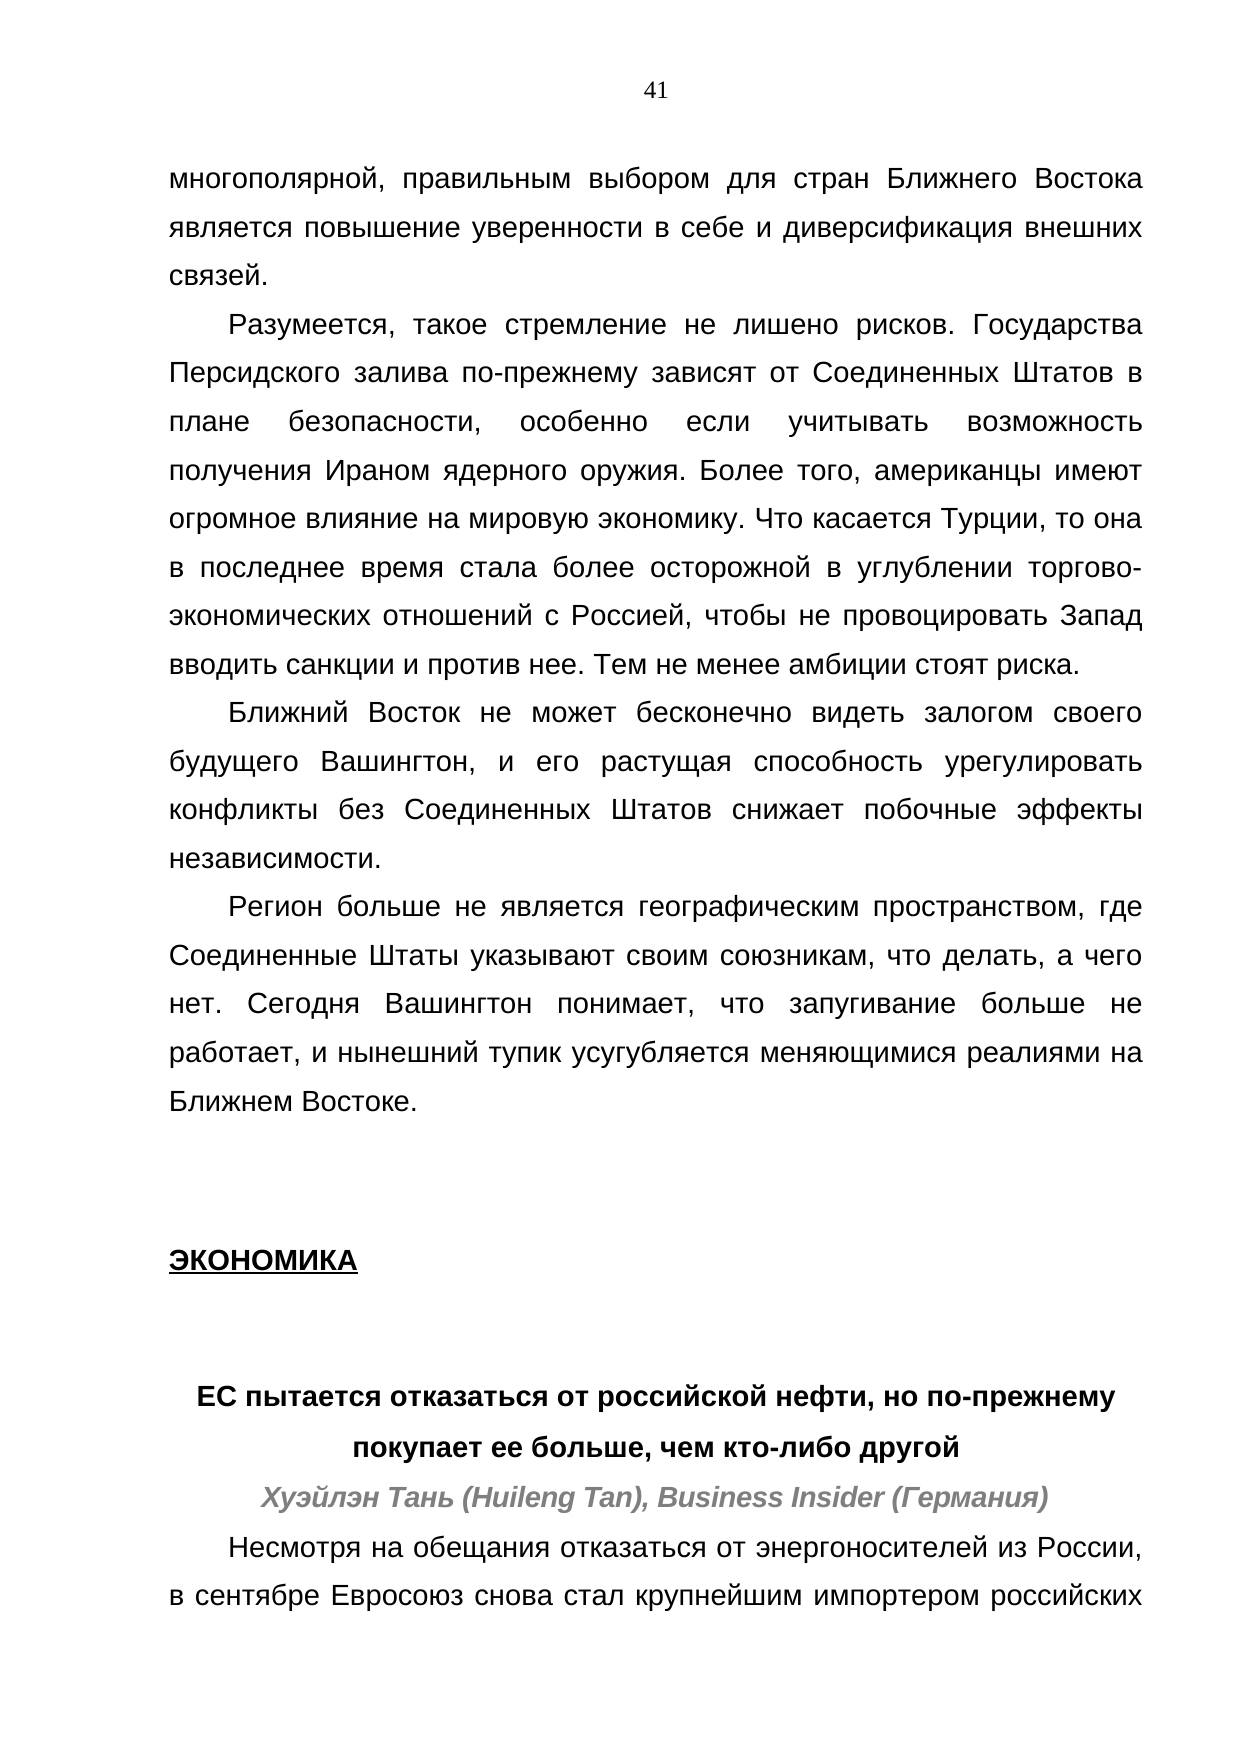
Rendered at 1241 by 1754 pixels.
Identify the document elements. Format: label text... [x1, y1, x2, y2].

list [169, 161, 1144, 292]
list Разумеется, такое стремление не лишено рисков. Государства Персидского залива по-прежнему зависят от Соединенных Штатов в плане безопасности, особенно если учитывать возможность получения Ираном ядерного оружия. Более того, американцы имеют огромное влияние на мировую экономику. Что касается Турции, то она в последнее время стала более осторожной в углублении торгово-экономических отношений с Россией, чтобы не провоцировать Запад вводить санкции и против нее. Тем не менее амбиции стоят риска. [169, 307, 1144, 680]
text ЕС пытается отказаться от российской нефти, но по-прежнему покупает ее больше, чем кто-либо другой [169, 1379, 1144, 1463]
text ЭКОНОМИКА [169, 1243, 1144, 1276]
list Ближний Восток не может бесконечно видеть залогом своего будущего Вашингтон, и его растущая способность урегулировать конфликты без Соединенных Штатов снижает побочные эффекты независимости. [169, 695, 1144, 874]
list Регион больше не является географическим пространством, где Соединенные Штаты указывают своим союзникам, что делать, а чего нет. Сегодня Вашингтон понимает, что запугивание больше не работает, и нынешний тупик усугубляется меняющимися реалиями на Ближнем Востоке. [169, 889, 1144, 1117]
text Хуэйлэн Тань (Huileng Tan), Business Insider (Германия) [169, 1480, 1144, 1513]
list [169, 1530, 1144, 1612]
